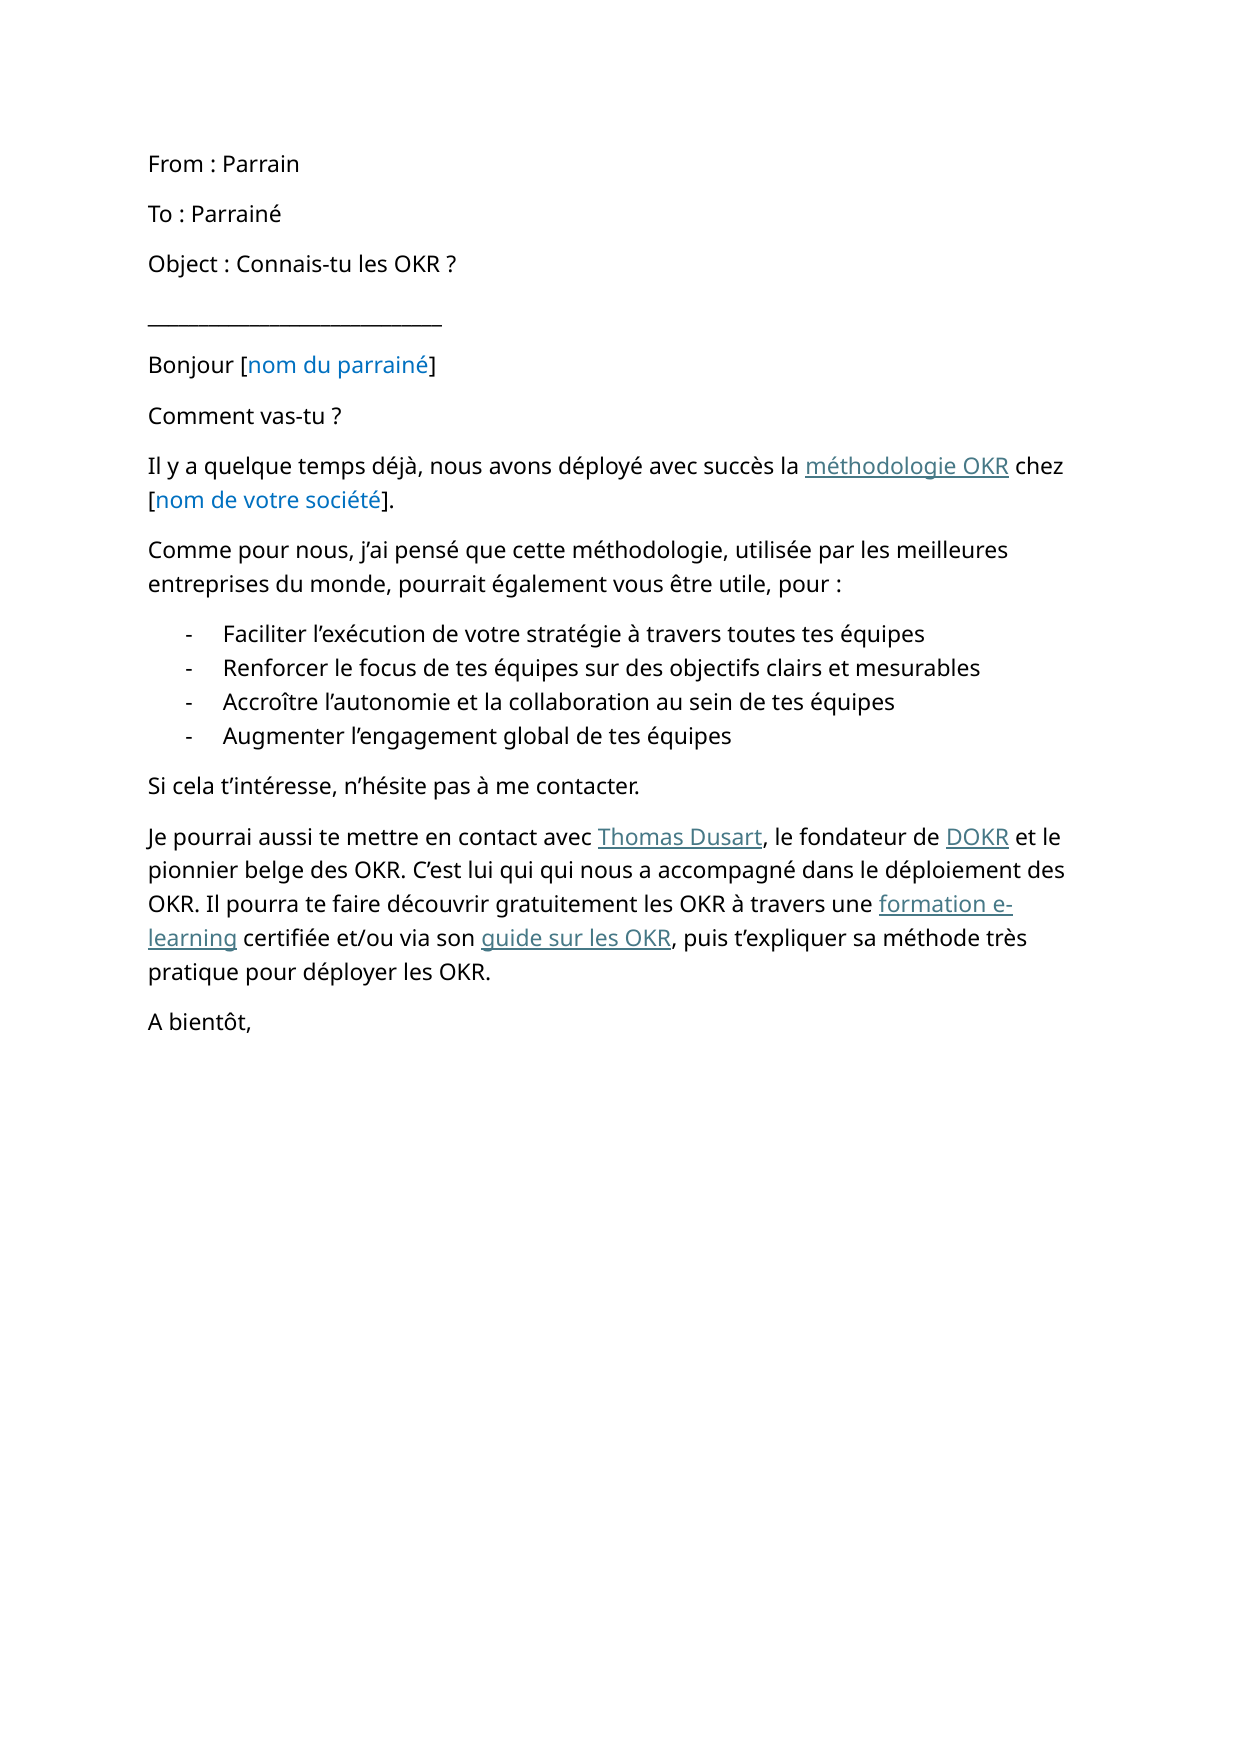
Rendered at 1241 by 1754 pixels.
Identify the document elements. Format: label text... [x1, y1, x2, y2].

text Bonjour [nom du parrainé] [148, 349, 1093, 381]
list Accroître l’autonomie et la collaboration au sein de tes équipes [185, 686, 1093, 717]
list Faciliter l’exécution de votre stratégie à travers toutes tes équipes [185, 618, 1093, 650]
text Il y a quelque temps déjà, nous avons déployé avec succès la méthodologie OKR chez [nom de votre société]. [148, 450, 1093, 515]
text To : Parrainé [148, 198, 1093, 229]
text Comme pour nous, j’ai pensé que cette méthodologie, utilisée par les meilleures entreprises du monde, pourrait également vous être utile, pour : [148, 534, 1093, 599]
text Object : Connais-tu les OKR ? [148, 248, 1093, 280]
list Renforcer le focus de tes équipes sur des objectifs clairs et mesurables [185, 652, 1093, 683]
text Comment vas-tu ? [148, 400, 1093, 431]
text Je pourrai aussi te mettre en contact avec Thomas Dusart, le fondateur de DOKR et le pionnier belge des OKR. C’est lui qui qui nous a accompagné dans le déploiement des OKR. Il pourra te faire découvrir gratuitement les OKR à travers une formation e-learning certifiée et/ou via son guide sur les OKR, puis t’expliquer sa méthode très pratique pour déployer les OKR. [148, 821, 1093, 987]
text _____________________________ [148, 299, 1093, 330]
list Augmenter l’engagement global de tes équipes [185, 720, 1093, 751]
text Si cela t’intéresse, n’hésite pas à me contacter. [148, 770, 1093, 801]
text From : Parrain [148, 148, 1093, 179]
text A bientôt, [148, 1006, 1093, 1037]
